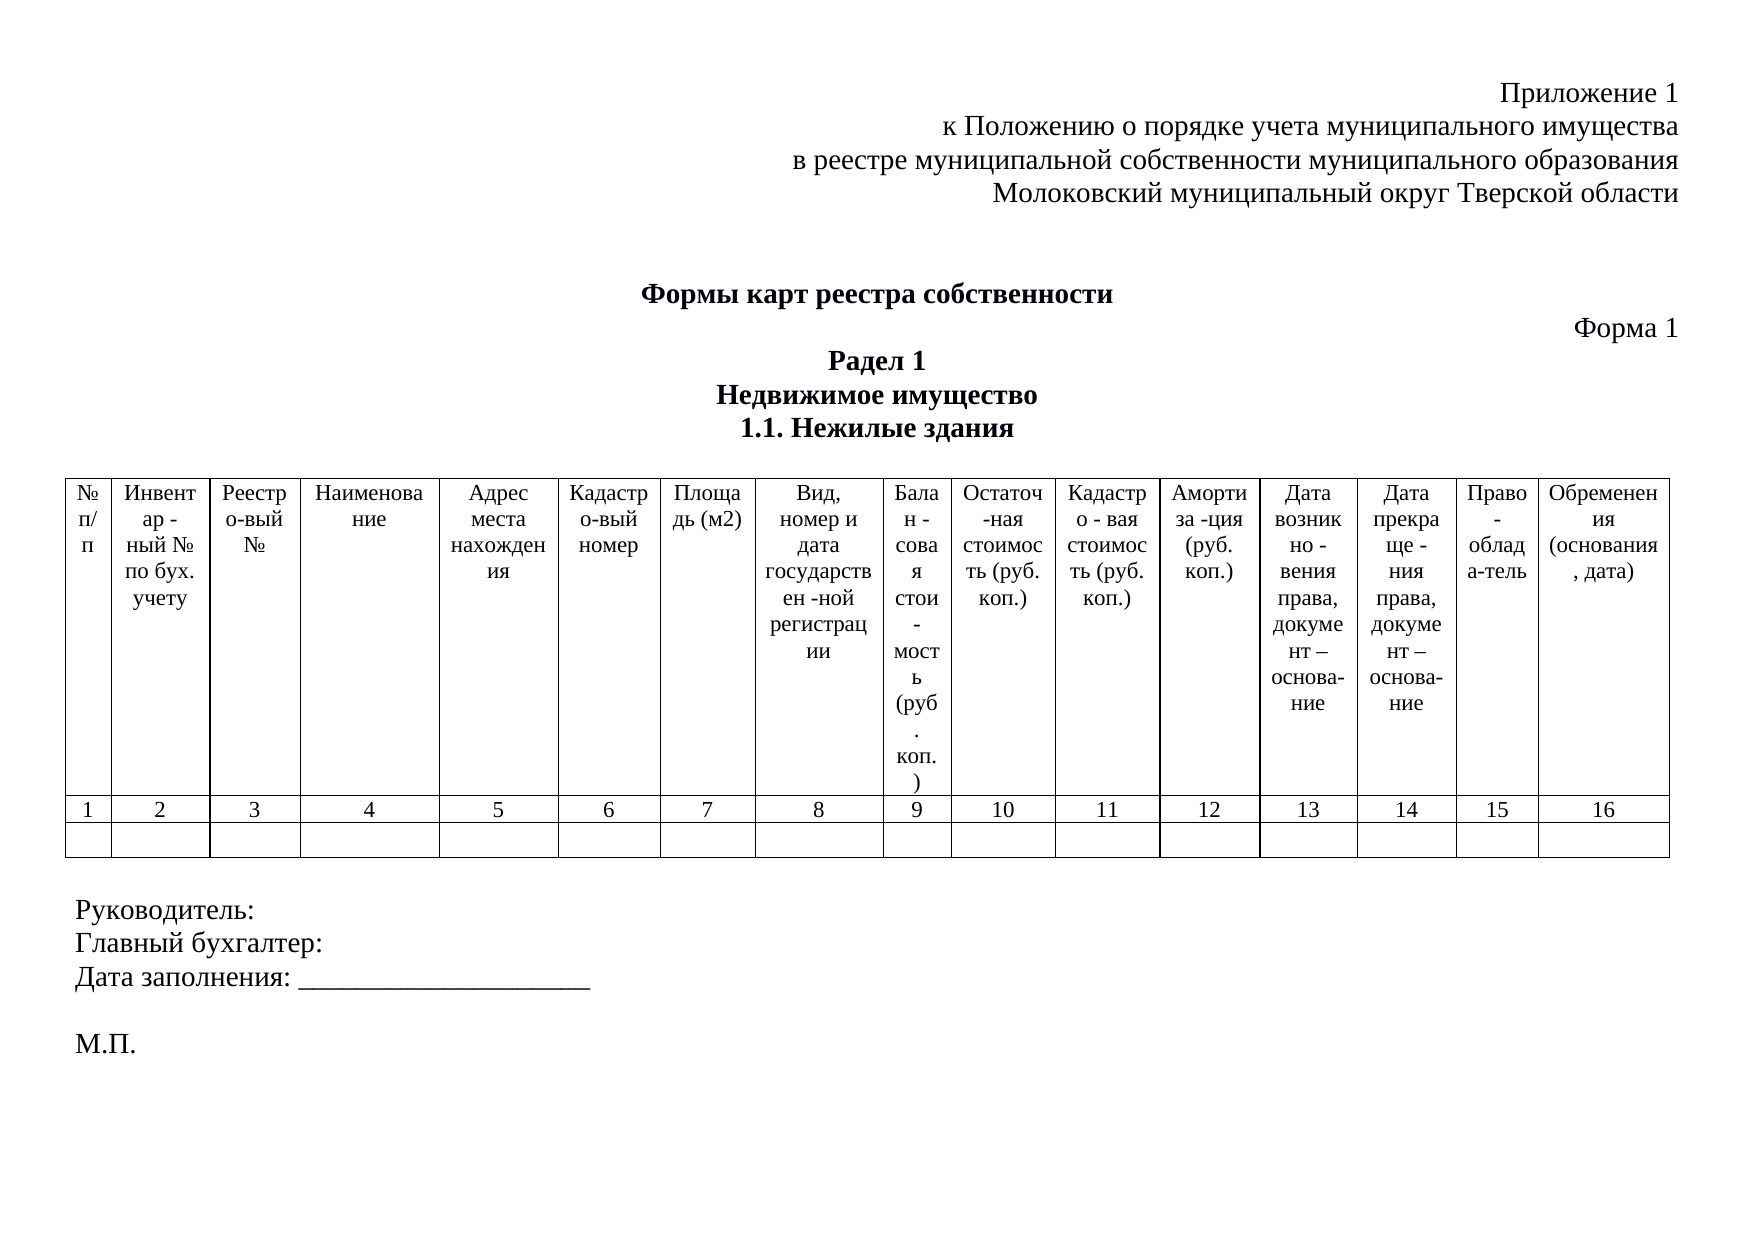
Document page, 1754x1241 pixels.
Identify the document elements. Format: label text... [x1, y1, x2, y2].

table_header Обременения (основания, дата) [1539, 479, 1669, 795]
text Главный бухгалтер: [75, 925, 1679, 959]
text Молоковский муниципальный округ Тверской области [75, 176, 1679, 209]
table_cell 4 [301, 796, 439, 822]
table_header Адрес места нахождения [440, 479, 558, 795]
text Приложение 1 [75, 75, 1679, 108]
table_cell [1161, 823, 1259, 857]
table_cell 5 [440, 796, 558, 822]
table_header Кадастро - вая стоимость (руб. коп.) [1056, 479, 1159, 795]
text Форма 1 [75, 310, 1679, 343]
table_cell [952, 823, 1055, 857]
table_cell [756, 823, 883, 857]
text Формы карт реестра собственности [75, 276, 1679, 310]
table_cell [211, 823, 300, 857]
table_cell 7 [661, 796, 755, 822]
table_header Кадастро-вый номер [559, 479, 660, 795]
table_cell [559, 823, 660, 857]
text Радел 1 [75, 343, 1679, 377]
table_cell 13 [1261, 796, 1357, 822]
table_cell 3 [211, 796, 300, 822]
table_cell [112, 823, 209, 857]
table_cell 15 [1457, 796, 1538, 822]
table_cell [1358, 823, 1456, 857]
table_cell 2 [112, 796, 209, 822]
table_header Реестро-вый № [211, 479, 300, 795]
text 1.1. Нежилые здания [75, 410, 1679, 444]
table_header Амортиза -ция (руб. коп.) [1161, 479, 1259, 795]
table_cell [1056, 823, 1159, 857]
text Руководитель: [75, 892, 1679, 925]
table_cell [884, 823, 951, 857]
table_cell 1 [66, 796, 111, 822]
table_cell 8 [756, 796, 883, 822]
table_cell 16 [1539, 796, 1669, 822]
table_cell [1539, 823, 1669, 857]
table_cell 6 [559, 796, 660, 822]
table_cell [440, 823, 558, 857]
table_header Инвентар - ный № по бух. учету [112, 479, 209, 795]
table_header Вид, номер и дата государствен -ной регистрации [756, 479, 883, 795]
table_cell 9 [884, 796, 951, 822]
table_cell 12 [1161, 796, 1259, 822]
table_header Дата прекраще - ния права, документ –основа-ние [1358, 479, 1456, 795]
text в реестре муниципальной собственности муниципального образования [75, 142, 1679, 176]
text к Положению о порядке учета муниципального имущества [75, 108, 1679, 142]
table_header № п/п [66, 479, 111, 795]
table_cell 10 [952, 796, 1055, 822]
table_cell [301, 823, 439, 857]
table_cell [1261, 823, 1357, 857]
table_header Наименование [301, 479, 439, 795]
text Дата заполнения: ____________________ [75, 959, 1679, 992]
table_cell [1457, 823, 1538, 857]
table_cell 11 [1056, 796, 1159, 822]
table_header Дата возникно -вения права, документ –основа-ние [1261, 479, 1357, 795]
table_header Площадь (м2) [661, 479, 755, 795]
text Недвижимое имущество [75, 377, 1679, 410]
table_header Право-облада-тель [1457, 479, 1538, 795]
table_header Балан -совая стои -мость (руб. коп.) [884, 479, 951, 795]
text М.П. [75, 1026, 1679, 1059]
table_cell [66, 823, 111, 857]
table_cell [661, 823, 755, 857]
table_cell 14 [1358, 796, 1456, 822]
table_header Остаточ-ная стоимость (руб. коп.) [952, 479, 1055, 795]
